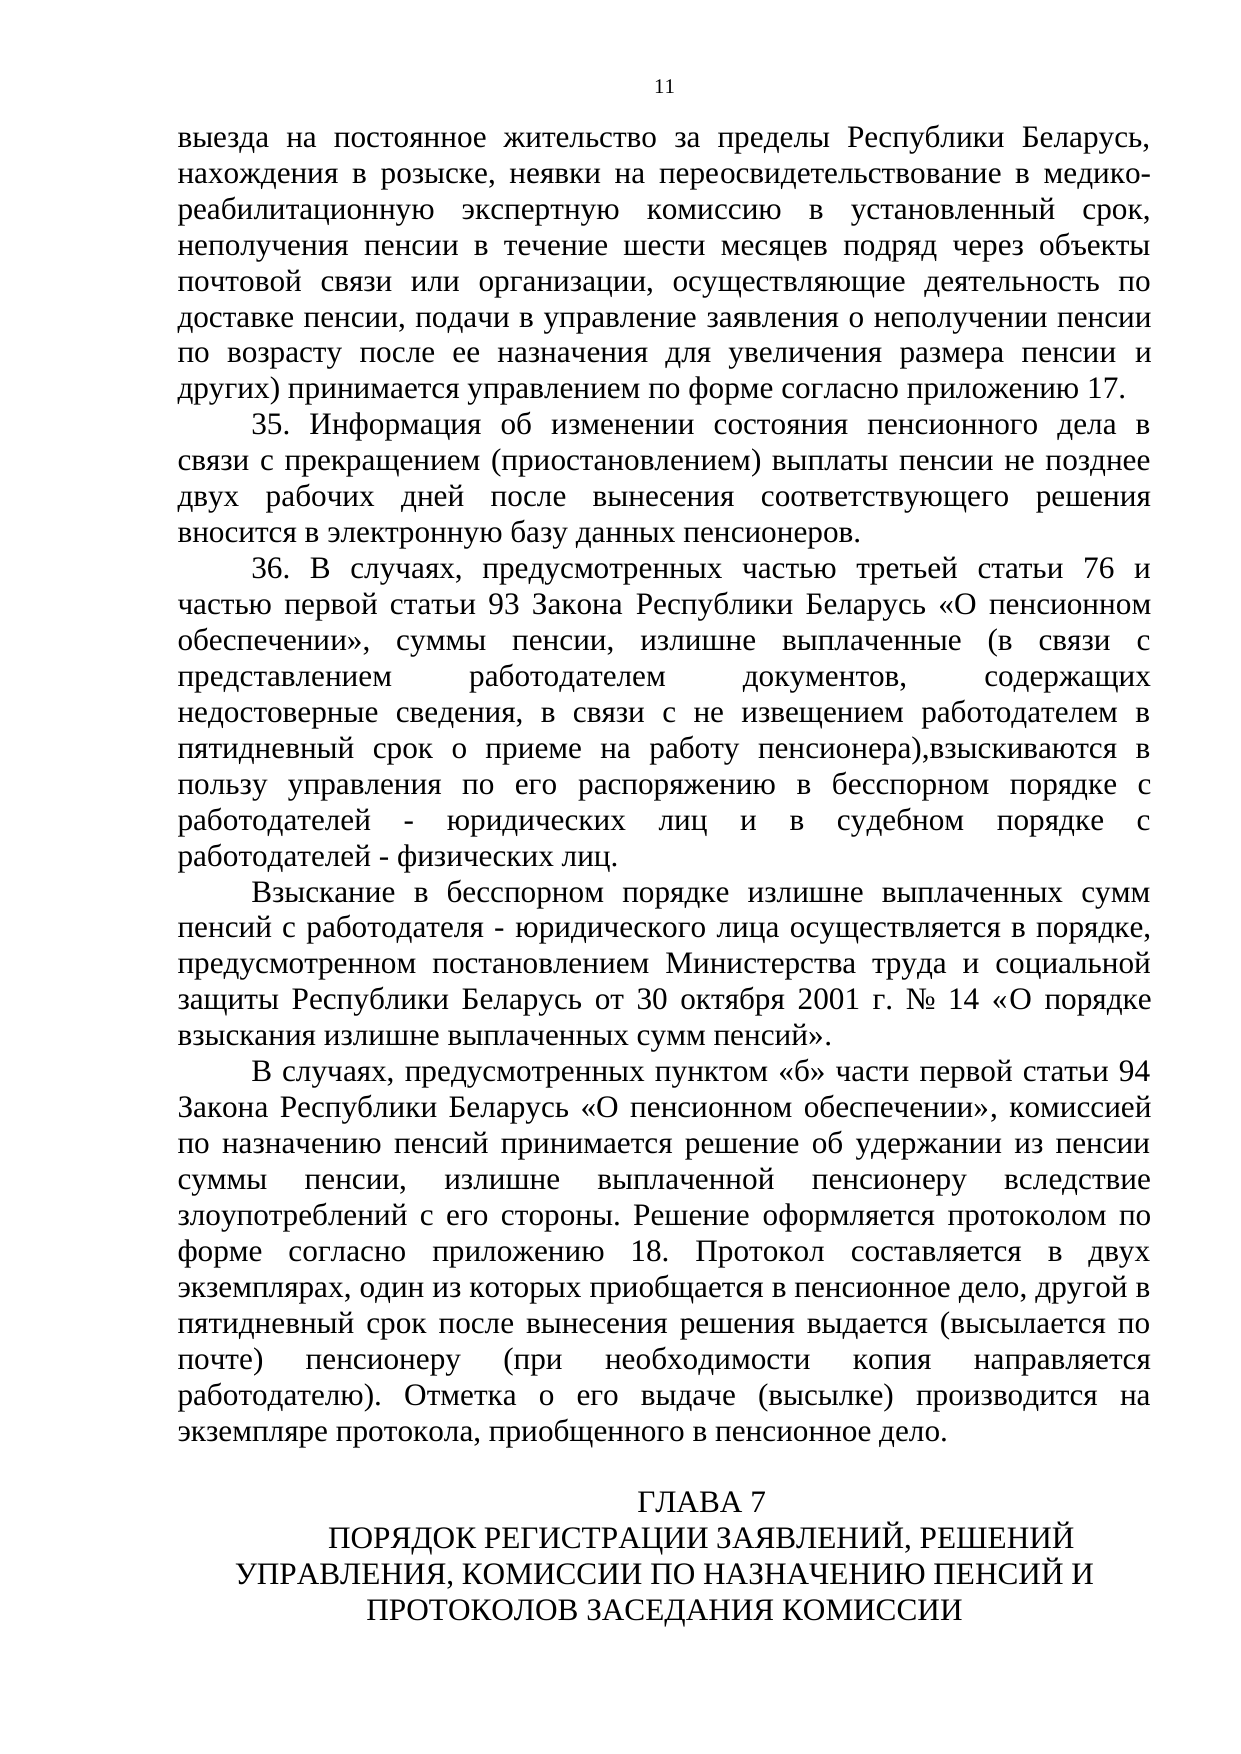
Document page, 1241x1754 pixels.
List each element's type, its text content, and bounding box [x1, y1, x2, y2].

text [177, 118, 1152, 406]
text ПОРЯДОК РЕГИСТРАЦИИ ЗАЯВЛЕНИЙ, РЕШЕНИЙ УПРАВЛЕНИЯ, КОМИССИИ ПО НАЗНАЧЕНИЮ ПЕНСИЙ И ПРОТОКОЛОВ ЗАСЕДАНИЯ КОМИССИИ [177, 1520, 1152, 1627]
text 36. В случаях, предусмотренных частью третьей статьи 76 и частью первой статьи 93 Закона Республики Беларусь «О пенсионном обеспечении», суммы пенсии, излишне выплаченные (в связи с представлением работодателем документов, содержащих недостоверные сведения, в связи с не извещением работодателем в пятидневный срок о приеме на работу пенсионера),взыскиваются в пользу управления по его распоряжению в бесспорном порядке с работодателей - юридических лиц и в судебном порядке с работодателей - физических лиц. [177, 549, 1152, 873]
text Взыскание в бесспорном порядке излишне выплаченных сумм пенсий с работодателя - юридического лица осуществляется в порядке, предусмотренном постановлением Министерства труда и социальной защиты Республики Беларусь от 30 октября 2001 г. № 14 «О порядке взыскания излишне выплаченных сумм пенсий». [177, 873, 1152, 1052]
text В случаях, предусмотренных пунктом «б» части первой статьи 94 Закона Республики Беларусь «О пенсионном обеспечении», комиссией по назначению пенсий принимается решение об удержании из пенсии суммы пенсии, излишне выплаченной пенсионеру вследствие злоупотреблений с его стороны. Решение оформляется протоколом по форме согласно приложению 18. Протокол составляется в двух экземплярах, один из которых приобщается в пенсионное дело, другой в пятидневный срок после вынесения решения выдается (высылается по почте) пенсионеру (при необходимости копия направляется работодателю). Отметка о его выдаче (высылке) производится на экземпляре протокола, приобщенного в пенсионное дело. [177, 1052, 1152, 1448]
text 35. Информация об изменении состояния пенсионного дела в связи с прекращением (приостановлением) выплаты пенсии не позднее двух рабочих дней после вынесения соответствующего решения вносится в электронную базу данных пенсионеров. [177, 406, 1152, 549]
text ГЛАВА 7 [177, 1484, 1152, 1520]
